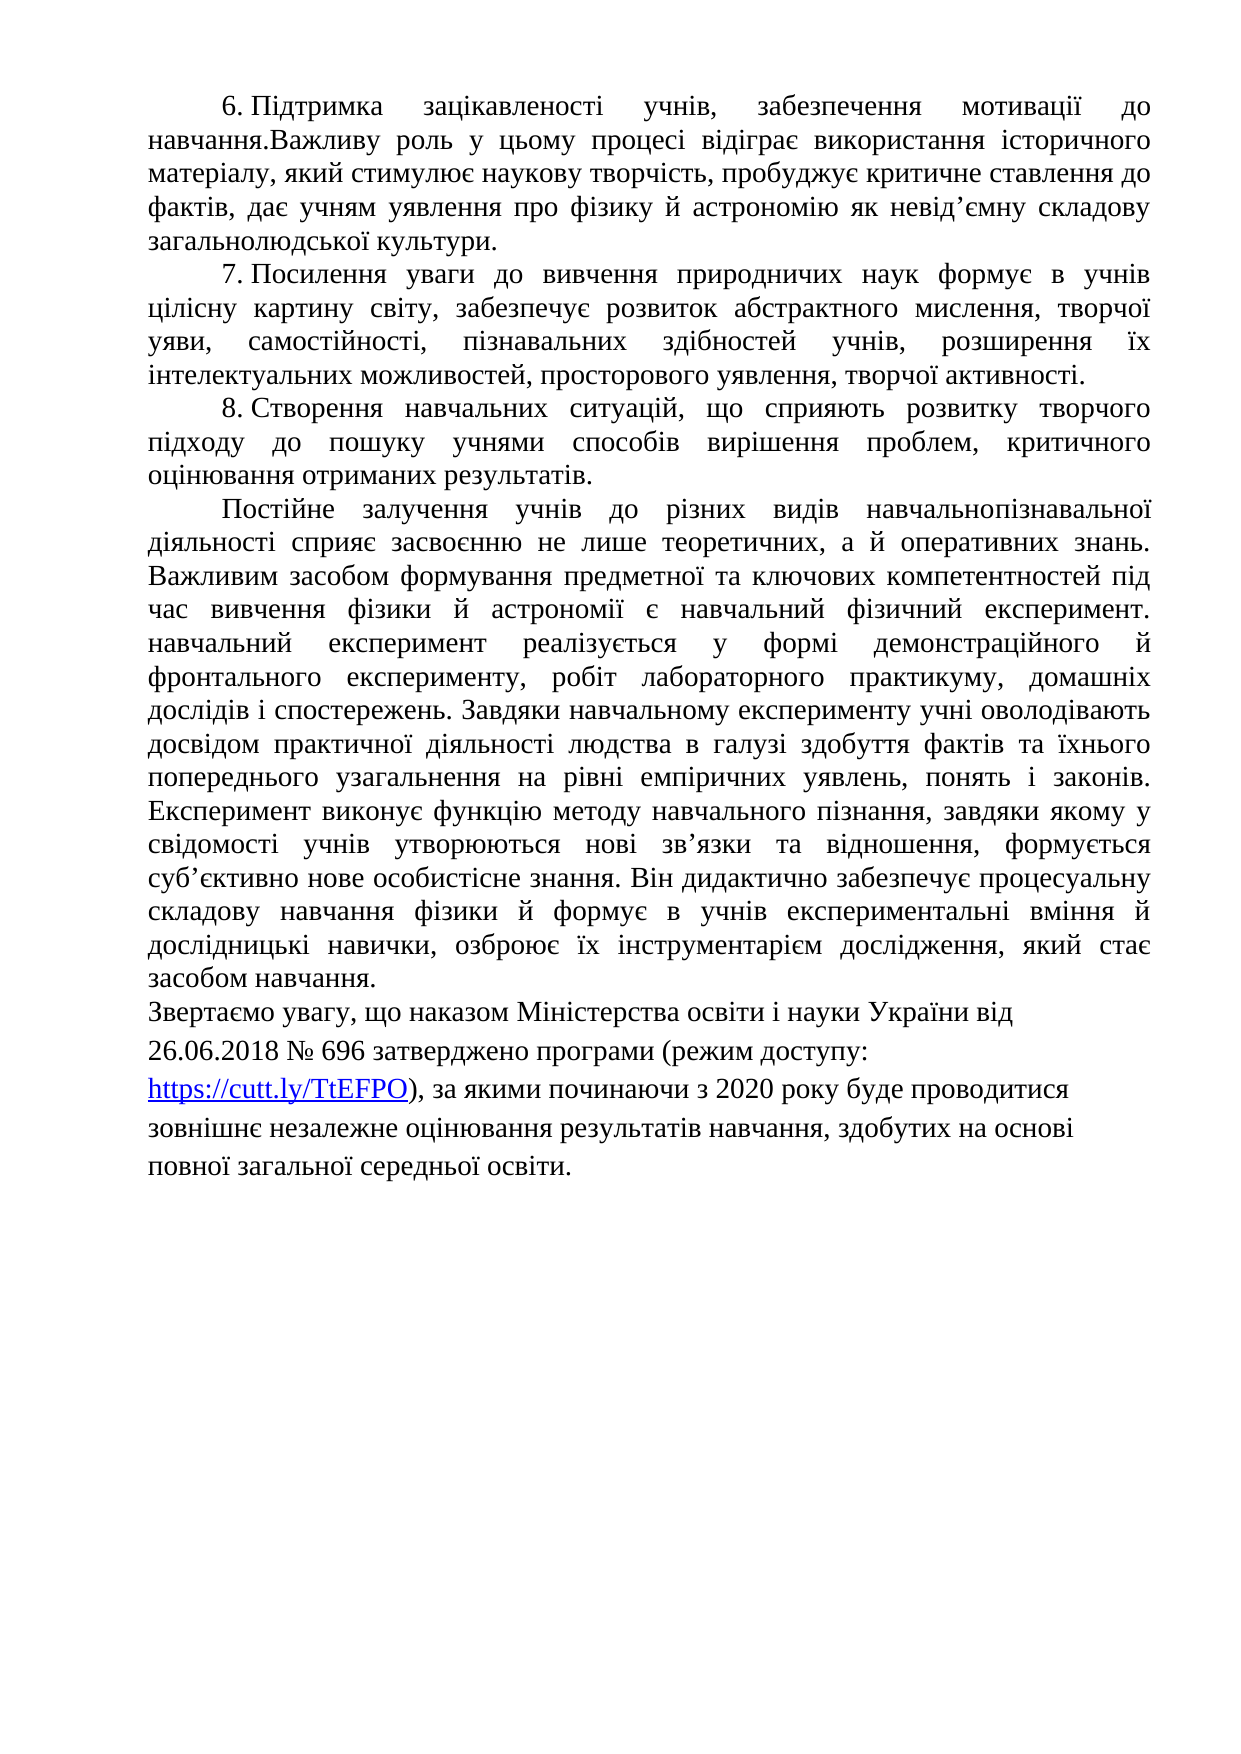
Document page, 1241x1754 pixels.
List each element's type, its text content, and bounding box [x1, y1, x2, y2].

text 6. Підтримка зацікавленості учнів, забезпечення мотивації до навчання.Важливу роль у цьому процесі відіграє використання історичного матеріалу, який стимулює наукову творчість, пробуджує критичне ставлення до фактів, дає учням уявлення про фізику й астрономію як невід’ємну складову загальнолюдської культури. [148, 88, 1152, 256]
text 7. Посилення уваги до вивчення природничих наук формує в учнів цілісну картину світу, забезпечує розвиток абстрактного мислення, творчої уяви, самостійності, пізнавальних здібностей учнів, розширення їх інтелектуальних можливостей, просторового уявлення, творчої активності. [148, 256, 1152, 390]
text Постійне залучення учнів до різних видів навчальнопізнавальної діяльності сприяє засвоєнню не лише теоретичних, а й оперативних знань. Важливим засобом формування предметної та ключових компетентностей під час вивчення фізики й астрономії є навчальний фізичний експеримент. навчальний експеримент реалізується у формі демонстраційного й фронтального експерименту, робіт лабораторного практикуму, домашніх дослідів і спостережень. Завдяки навчальному експерименту учні оволодівають досвідом практичної діяльності людства в галузі здобуття фактів та їхнього попереднього узагальнення на рівні емпіричних уявлень, понять і законів. Експеримент виконує функцію методу навчального пізнання, завдяки якому у свідомості учнів утворюються нові зв’язки та відношення, формується суб’єктивно нове особистісне знання. Він дидактично забезпечує процесуальну складову навчання фізики й формує в учнів експериментальні вміння й дослідницькі навички, озброює їх інструментарієм дослідження, який стає засобом навчання. [148, 491, 1152, 994]
text 8. Створення навчальних ситуацій, що сприяють розвитку творчого підходу до пошуку учнями способів вирішення проблем, критичного оцінювання отриманих результатів. [148, 390, 1152, 491]
text Звертаємо увагу, що наказом Міністерства освіти і науки України від 26.06.2018 № 696 затверджено програми (режим доступу: https://cutt.ly/TtEFPO), за якими починаючи з 2020 року буде проводитися зовнішнє незалежне оцінювання результатів навчання, здобутих на основі повної загальної середньої освіти. [148, 994, 1152, 1182]
